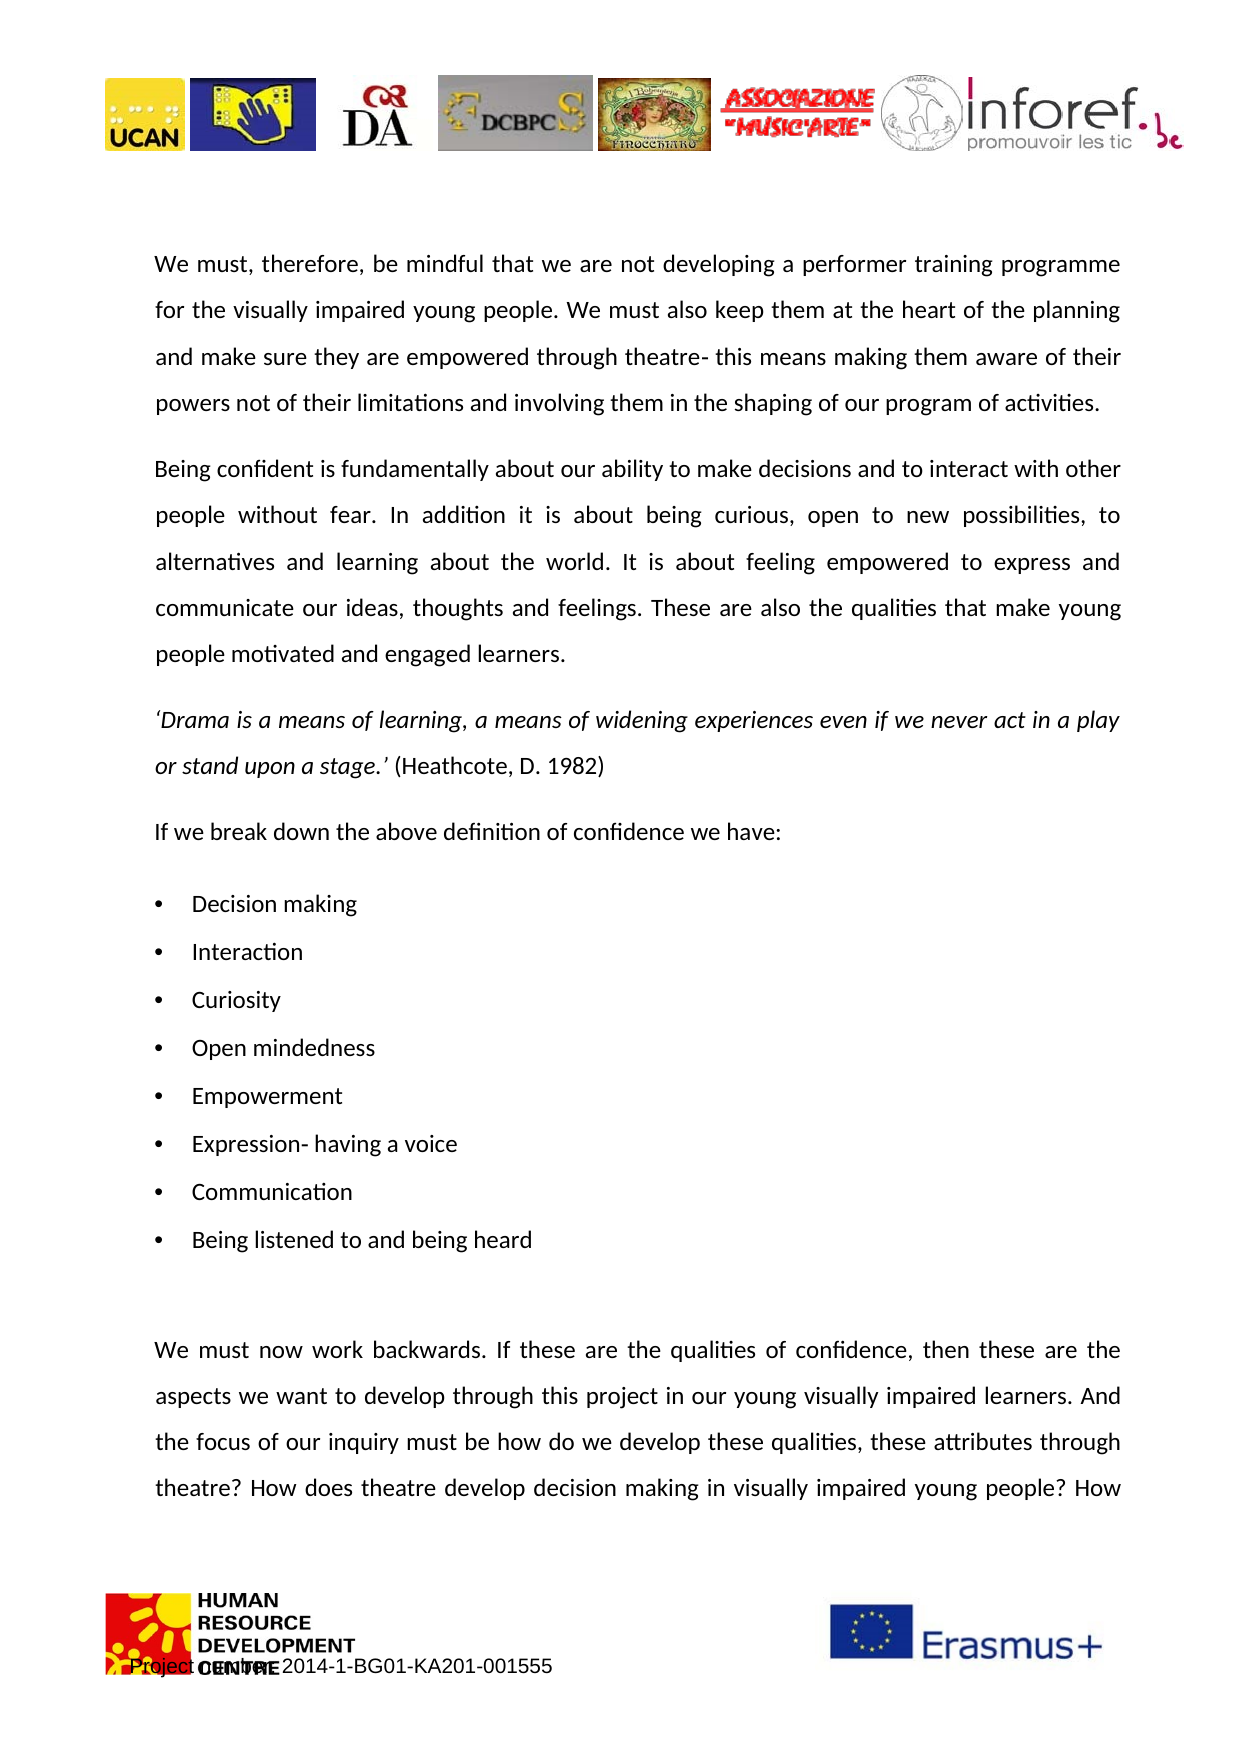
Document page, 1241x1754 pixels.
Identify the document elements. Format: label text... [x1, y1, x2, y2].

list Empowerment [154, 1080, 1123, 1111]
list Curiosity [154, 984, 1123, 1015]
picture [105, 78, 185, 151]
picture [718, 85, 878, 140]
picture [815, 1590, 1117, 1674]
list Interaction [154, 936, 1123, 967]
list Open mindedness [154, 1032, 1123, 1063]
text Being confident is fundamentally about our ability to make decisions and to interact with other people without fear. In addition it is about being curious, open to new possibilities, to alternatives and learning about the world. It is about feeling empowered to express and communicate our ideas, thoughts and feelings. These are also the qualities that make young people motivated and engaged learners. [154, 454, 1123, 668]
list Decision making [154, 888, 1123, 919]
text ‘Drama is a means of learning, a means of widening experiences even if we never act in a play or stand upon a stage.’ (Heathcote, D. 1982) [154, 705, 1124, 781]
text If we break down the above definition of confidence we have: [154, 817, 1123, 847]
picture [598, 78, 711, 151]
picture [105, 1593, 356, 1675]
picture [438, 75, 593, 151]
text We must, therefore, be mindful that we are not developing a performer training programme for the visually impaired young people. We must also keep them at the heart of the planning and make sure they are empowered through theatre‐ this means making them aware of their powers not of their limitations and involving them in the shaping of our program of activities. [154, 249, 1123, 417]
picture [321, 75, 433, 151]
list Communication [154, 1177, 1123, 1207]
picture [968, 77, 1184, 151]
list Being listened to and being heard [154, 1225, 1123, 1255]
list Expression‐ having a voice [154, 1128, 1123, 1159]
picture [881, 75, 963, 151]
picture [190, 78, 316, 151]
